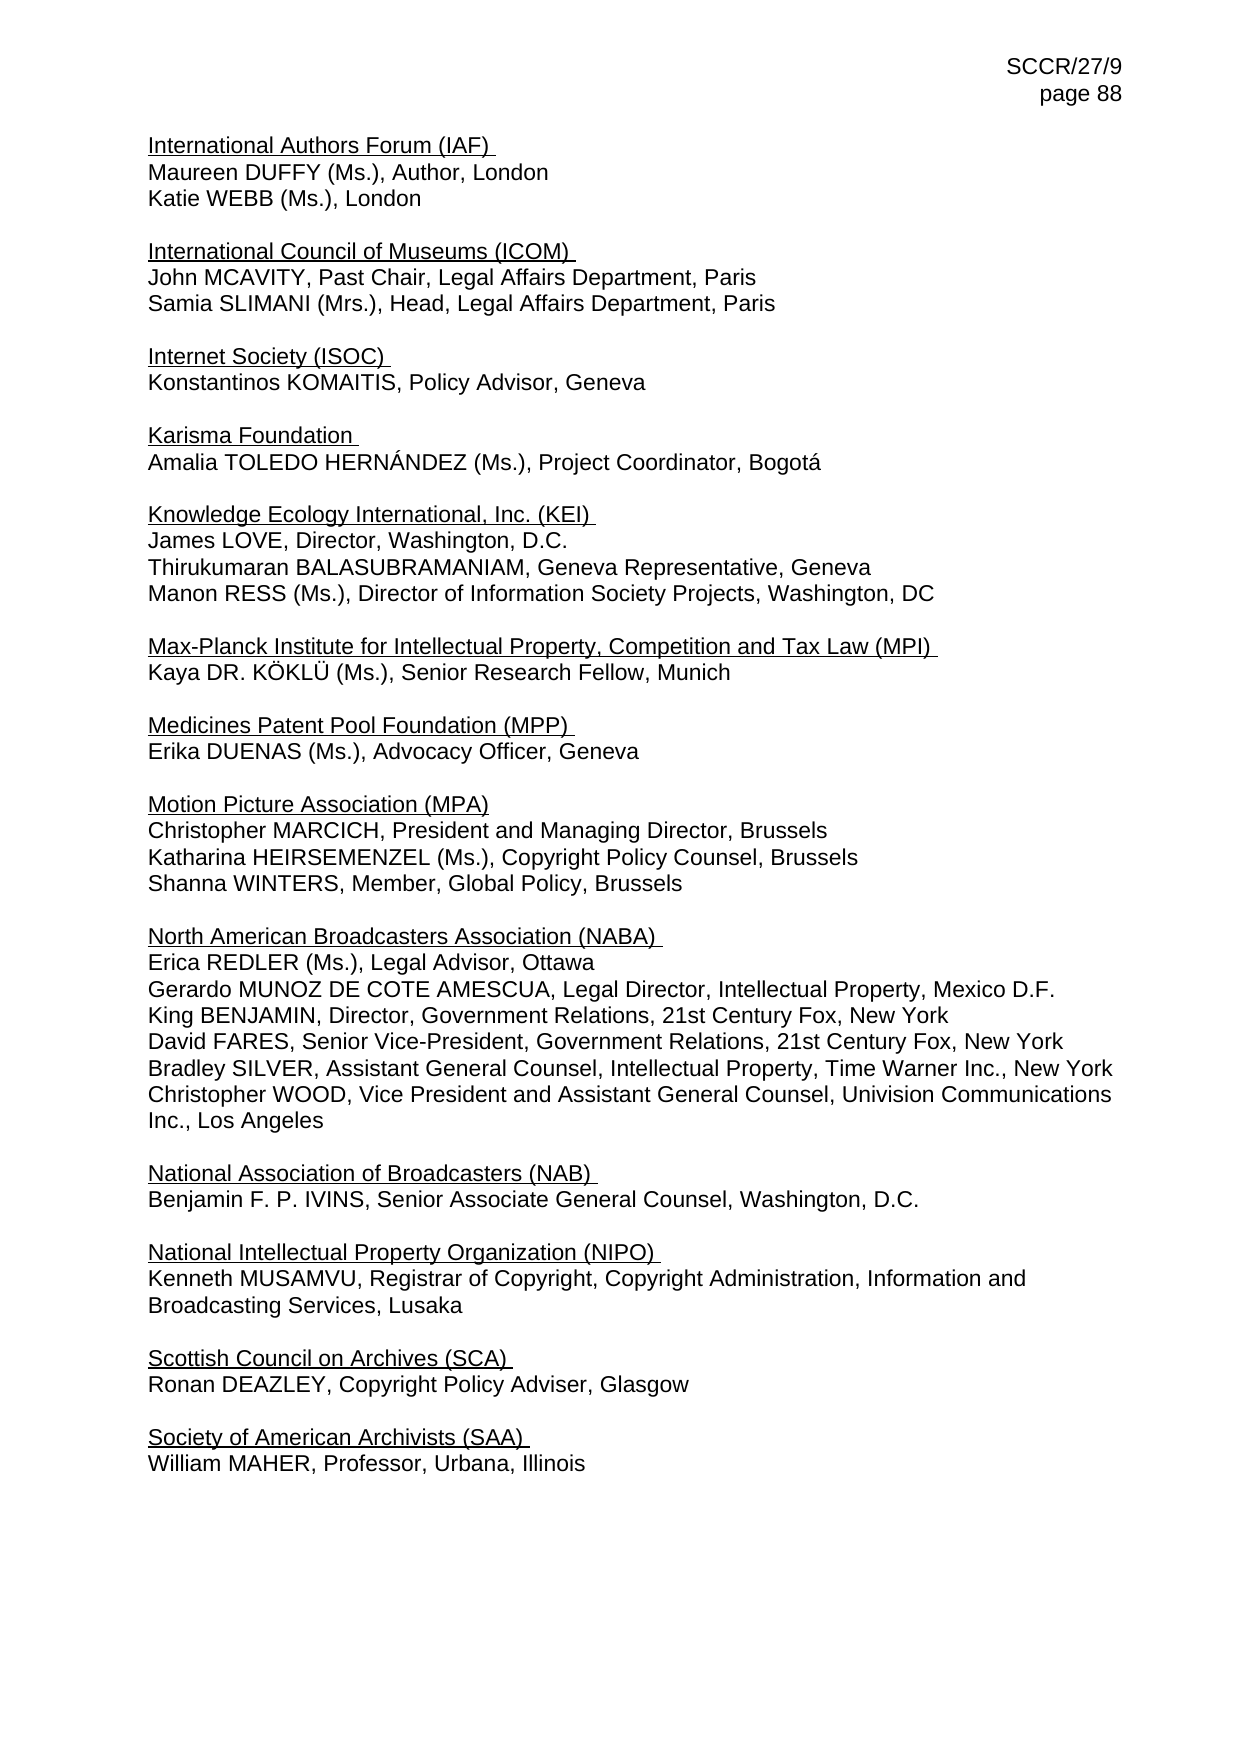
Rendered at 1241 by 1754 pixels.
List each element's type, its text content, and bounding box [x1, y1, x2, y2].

text King BENJAMIN, Director, Government Relations, 21st Century Fox, New York [148, 1002, 1122, 1028]
text Karisma Foundation [148, 422, 1122, 448]
text International Council of Museums (ICOM) [148, 238, 1122, 264]
text Erika DUENAS (Ms.), Advocacy Officer, Geneva [148, 738, 1122, 765]
text William MAHER, Professor, Urbana, Illinois [148, 1450, 1122, 1476]
text Kaya DR. KÖKLÜ (Ms.), Senior Research Fellow, Munich [148, 659, 1122, 686]
text Gerardo MUNOZ DE COTE AMESCUA, Legal Director, Intellectual Property, Mexico D.F. [148, 976, 1122, 1002]
text Erica REDLER (Ms.), Legal Advisor, Ottawa [148, 949, 1122, 976]
text North American Broadcasters Association (NABA) [148, 923, 1122, 949]
text Medicines Patent Pool Foundation (MPP) [148, 712, 1122, 738]
text Scottish Council on Archives (SCA) [148, 1344, 1122, 1371]
text Ronan DEAZLEY, Copyright Policy Adviser, Glasgow [148, 1371, 1122, 1397]
text Bradley SILVER, Assistant General Counsel, Intellectual Property, Time Warner Inc., New York [148, 1054, 1122, 1081]
text International Authors Forum (IAF) [148, 132, 1122, 158]
text Shanna WINTERS, Member, Global Policy, Brussels [148, 870, 1122, 896]
text Katharina HEIRSEMENZEL (Ms.), Copyright Policy Counsel, Brussels [148, 844, 1122, 870]
text Konstantinos KOMAITIS, Policy Advisor, Geneva [148, 369, 1122, 396]
text Knowledge Ecology International, Inc. (KEI) [148, 501, 1122, 527]
text National Intellectual Property Organization (NIPO) [148, 1239, 1122, 1265]
text David FARES, Senior Vice-President, Government Relations, 21st Century Fox, New York [148, 1028, 1122, 1054]
text James LOVE, Director, Washington, D.C. [148, 527, 1122, 554]
text Motion Picture Association (MPA) [148, 791, 1122, 817]
text John MCAVITY, Past Chair, Legal Affairs Department, Paris [148, 264, 1122, 290]
text Amalia TOLEDO HERNÁNDEZ (Ms.), Project Coordinator, Bogotá [148, 448, 1122, 475]
text Maureen DUFFY (Ms.), Author, London [148, 158, 1122, 185]
text Christopher WOOD, Vice President and Assistant General Counsel, Univision Communications Inc., Los Angeles [148, 1081, 1122, 1134]
text Manon RESS (Ms.), Director of Information Society Projects, Washington, DC [148, 580, 1122, 607]
text Max-Planck Institute for Intellectual Property, Competition and Tax Law (MPI) [148, 633, 1122, 659]
text National Association of Broadcasters (NAB) [148, 1160, 1122, 1186]
text Katie WEBB (Ms.), London [148, 185, 1122, 211]
text Thirukumaran BALASUBRAMANIAM, Geneva Representative, Geneva [148, 554, 1122, 580]
text Samia SLIMANI (Mrs.), Head, Legal Affairs Department, Paris [148, 290, 1122, 317]
text Society of American Archivists (SAA) [148, 1423, 1122, 1450]
text Internet Society (ISOC) [148, 343, 1122, 369]
text Benjamin F. P. IVINS, Senior Associate General Counsel, Washington, D.C. [148, 1186, 1122, 1213]
text Kenneth MUSAMVU, Registrar of Copyright, Copyright Administration, Information and Broadcasting Services, Lusaka [148, 1265, 1122, 1318]
text Christopher MARCICH, President and Managing Director, Brussels [148, 817, 1122, 844]
